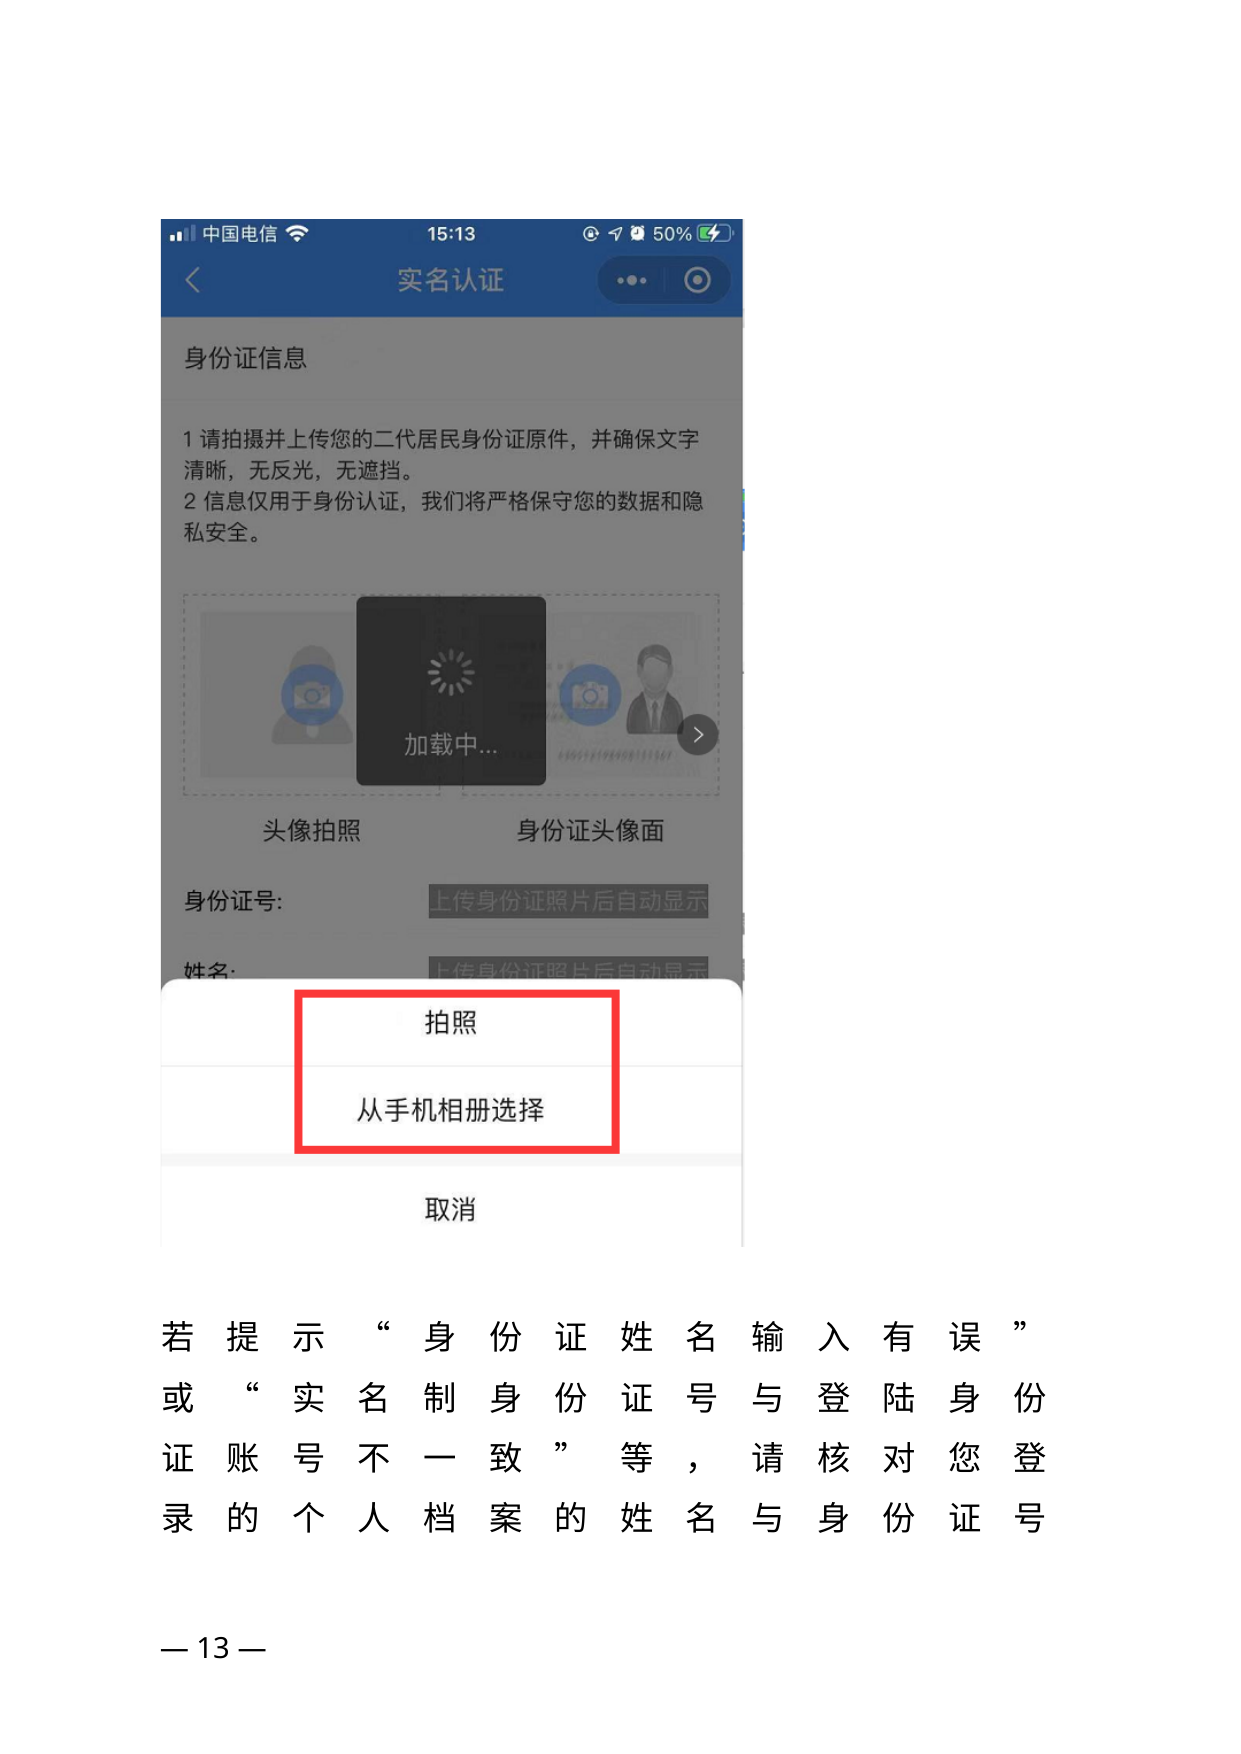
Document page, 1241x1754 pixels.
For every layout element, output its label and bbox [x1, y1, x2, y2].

picture [160, 219, 745, 1247]
list [161, 1305, 1079, 1546]
